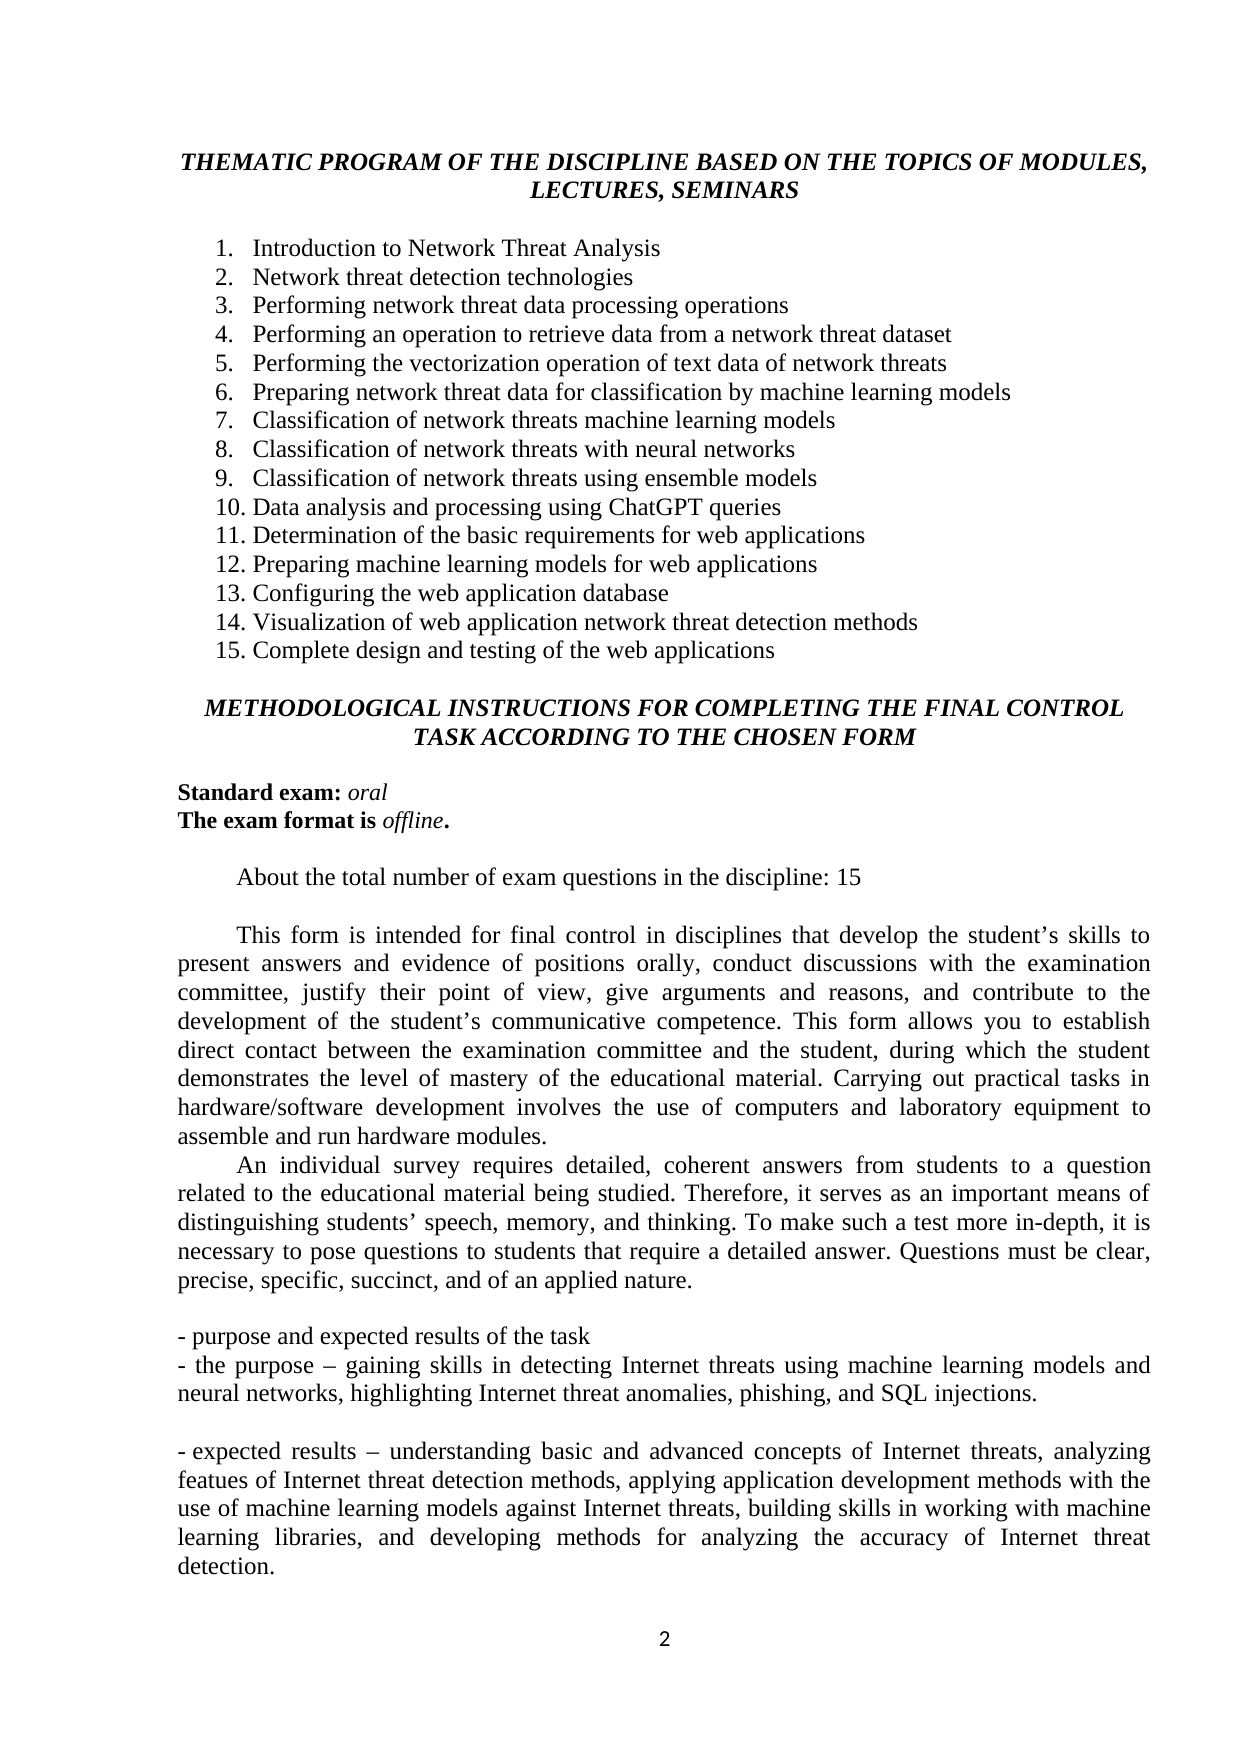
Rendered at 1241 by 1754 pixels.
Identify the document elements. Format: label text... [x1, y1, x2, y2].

list Introduction to Network Threat Analysis [215, 233, 1152, 262]
text The exam format is offline. [177, 806, 1152, 833]
list Classification of network threats using ensemble models [215, 463, 1152, 492]
list Visualization of web application network threat detection methods [215, 607, 1152, 636]
text THEMATIC PROGRAM OF THE DISCIPLINE BASED ON THE TOPICS OF MODULES, LECTURES, SEMINARS [177, 147, 1152, 204]
list About the total number of exam questions in the discipline: 15 [177, 862, 1152, 891]
text - the purpose – gaining skills in detecting Internet threats using machine learning models and neural networks, highlighting Internet threat anomalies, phishing, and SQL injections. [177, 1350, 1152, 1407]
list Preparing network threat data for classification by machine learning models [215, 377, 1152, 406]
text - purpose and expected results of the task [177, 1321, 1152, 1350]
list Performing an operation to retrieve data from a network threat dataset [215, 319, 1152, 348]
list Classification of network threats with neural networks [215, 434, 1152, 463]
list Classification of network threats machine learning models [215, 406, 1152, 434]
text This form is intended for final control in disciplines that develop the student’s skills to present answers and evidence of positions orally, conduct discussions with the examination committee, justify their point of view, give arguments and reasons, and contribute to the development of the student’s communicative competence. This form allows you to establish direct contact between the examination committee and the student, during which the student demonstrates the level of mastery of the educational material. Carrying out practical tasks in hardware/software development involves the use of computers and laboratory equipment to assemble and run hardware modules. [177, 920, 1152, 1150]
list Complete design and testing of the web applications [215, 636, 1152, 664]
list Performing network threat data processing operations [215, 291, 1152, 319]
list expected results – understanding basic and advanced concepts of Internet threats, analyzing featues of Internet threat detection methods, applying application development methods with the use of machine learning models against Internet threats, building skills in working with machine learning libraries, and developing methods for analyzing the accuracy of Internet threat detection. [177, 1436, 1152, 1580]
list Data analysis and processing using ChatGPT queries [215, 492, 1152, 521]
list Determination of the basic requirements for web applications [215, 521, 1152, 549]
list Network threat detection technologies [215, 262, 1152, 291]
text METHODOLOGICAL INSTRUCTIONS FOR COMPLETING THE FINAL CONTROL TASK ACCORDING TO THE CHOSEN FORM [177, 693, 1152, 751]
list Configuring the web application database [215, 578, 1152, 607]
list Preparing machine learning models for web applications [215, 549, 1152, 578]
text Standard exam: oral [177, 778, 1152, 806]
list Performing the vectorization operation of text data of network threats [215, 348, 1152, 377]
text An individual survey requires detailed, coherent answers from students to a question related to the educational material being studied. Therefore, it serves as an important means of distinguishing students’ speech, memory, and thinking. To make such a test more in-depth, it is necessary to pose questions to students that require a detailed answer. Questions must be clear, precise, specific, succinct, and of an applied nature. [177, 1150, 1152, 1293]
